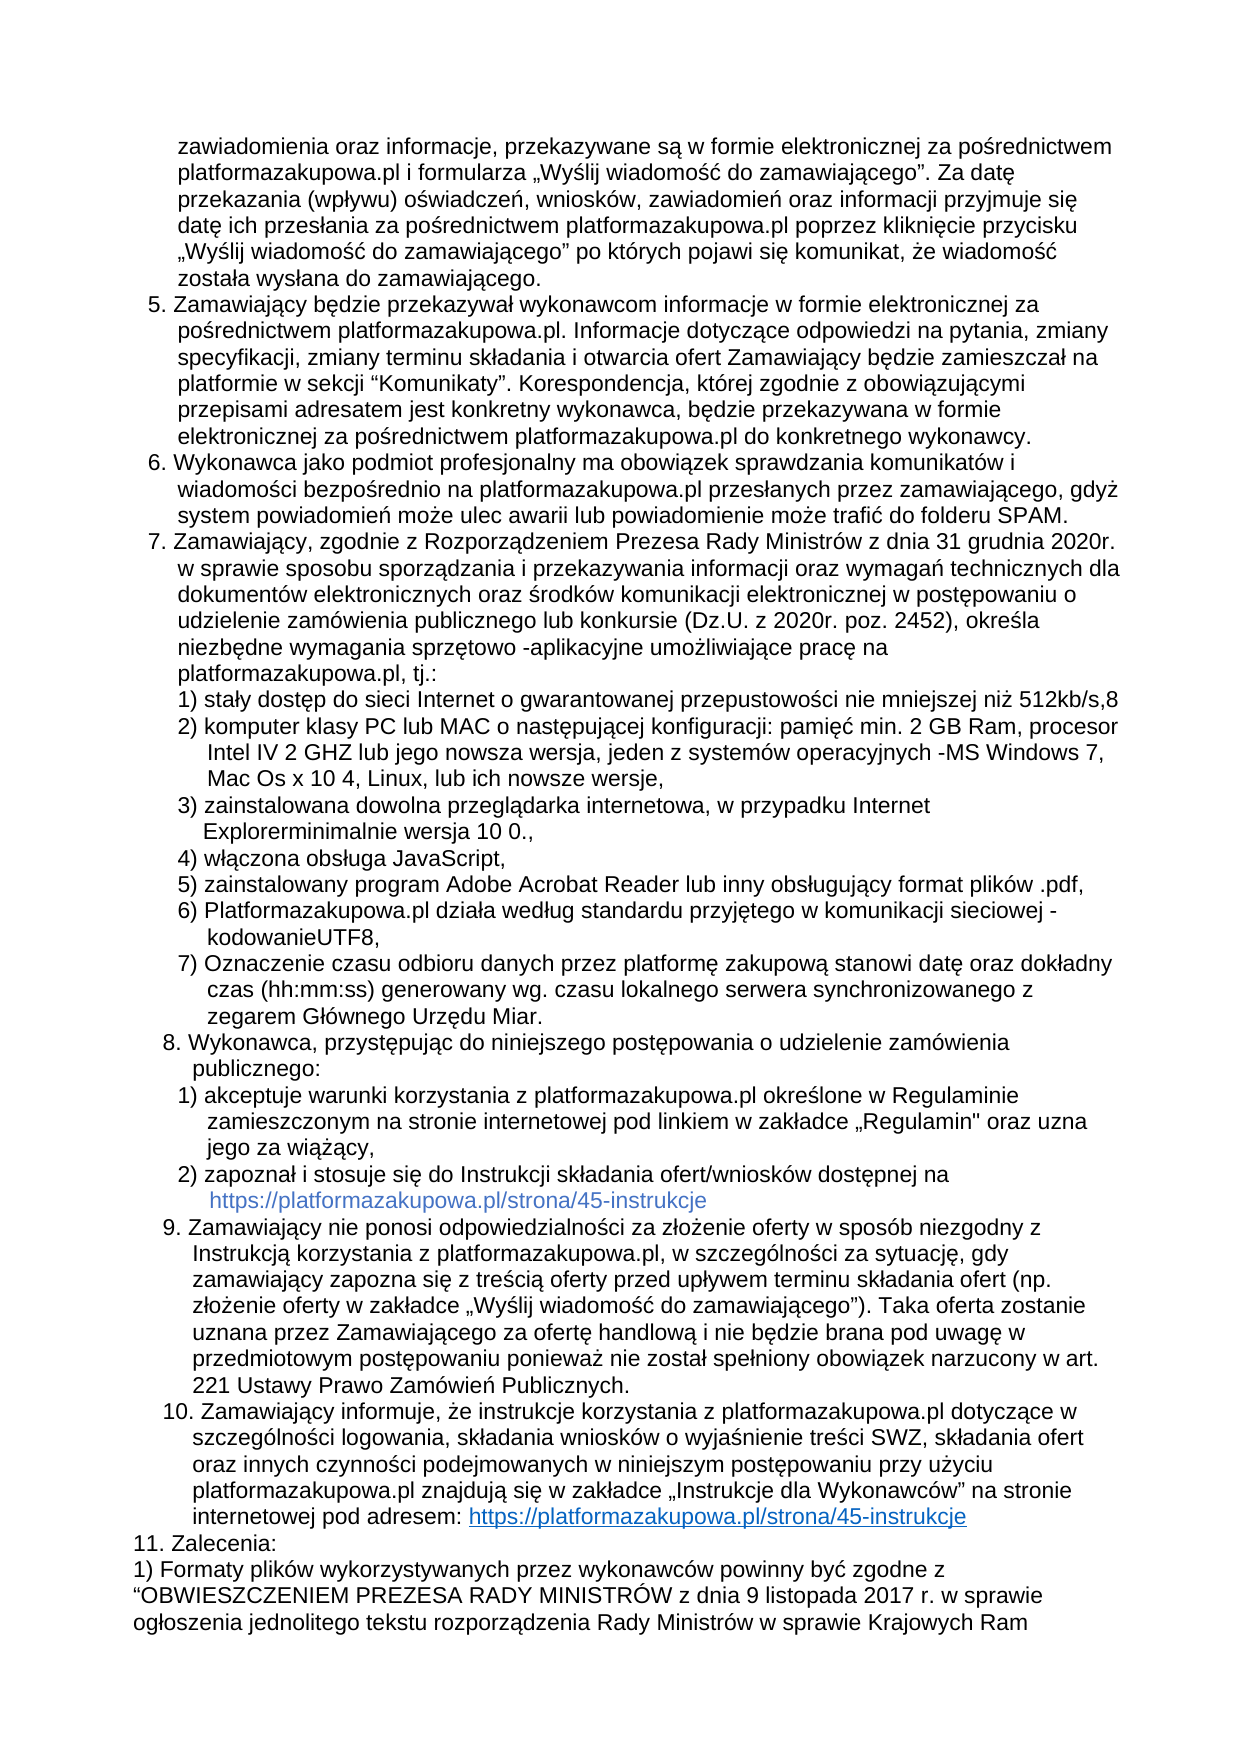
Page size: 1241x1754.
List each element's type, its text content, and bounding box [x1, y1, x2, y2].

text 10. Zamawiający informuje, że instrukcje korzystania z platformazakupowa.pl dotyczące w szczególności logowania, składania wniosków o wyjaśnienie treści SWZ, składania ofert oraz innych czynności podejmowanych w niniejszym postępowaniu przy użyciu platformazakupowa.pl znajdują się w zakładce „Instrukcje dla Wykonawców” na stronie internetowej pod adresem: https://platformazakupowa.pl/strona/45-instrukcje [162, 1398, 1122, 1530]
text 5) zainstalowany program Adobe Acrobat Reader lub inny obsługujący format plików .pdf, [133, 871, 1122, 897]
text 1) stały dostęp do sieci Internet o gwarantowanej przepustowości nie mniejszej niż 512kb/s,8 [133, 686, 1122, 713]
text 2) komputer klasy PC lub MAC o następującej konfiguracji: pamięć min. 2 GB Ram, procesor Intel IV 2 GHZ lub jego nowsza wersja, jeden z systemów operacyjnych -MS Windows 7, Mac Os x 10 4, Linux, lub ich nowsze wersje, [177, 713, 1122, 792]
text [133, 1556, 1122, 1635]
text 3) zainstalowana dowolna przeglądarka internetowa, w przypadku Internet [133, 792, 1122, 818]
text 6. Wykonawca jako podmiot profesjonalny ma obowiązek sprawdzania komunikatów i wiadomości bezpośrednio na platformazakupowa.pl przesłanych przez zamawiającego, gdyż system powiadomień może ulec awarii lub powiadomienie może trafić do folderu SPAM. [148, 449, 1122, 528]
text 6) Platformazakupowa.pl działa według standardu przyjętego w komunikacji sieciowej - kodowanieUTF8, [177, 897, 1122, 950]
text 7) Oznaczenie czasu odbioru danych przez platformę zakupową stanowi datę oraz dokładny czas (hh:mm:ss) generowany wg. czasu lokalnego serwera synchronizowanego z zegarem Głównego Urzędu Miar. [177, 950, 1122, 1029]
text 8. Wykonawca, przystępując do niniejszego postępowania o udzielenie zamówienia publicznego: [162, 1029, 1122, 1082]
text Explorerminimalnie wersja 10 0., [133, 818, 1122, 844]
text 9. Zamawiający nie ponosi odpowiedzialności za złożenie oferty w sposób niezgodny z Instrukcją korzystania z platformazakupowa.pl, w szczególności za sytuację, gdy zamawiający zapozna się z treścią oferty przed upływem terminu składania ofert (np. złożenie oferty w zakładce „Wyślij wiadomość do zamawiającego”). Taka oferta zostanie uznana przez Zamawiającego za ofertę handlową i nie będzie brana pod uwagę w przedmiotowym postępowaniu ponieważ nie został spełniony obowiązek narzucony w art. 221 Ustawy Prawo Zamówień Publicznych. [162, 1213, 1122, 1398]
text 11. Zalecenia: [133, 1530, 1122, 1556]
text 5. Zamawiający będzie przekazywał wykonawcom informacje w formie elektronicznej za pośrednictwem platformazakupowa.pl. Informacje dotyczące odpowiedzi na pytania, zmiany specyfikacji, zmiany terminu składania i otwarcia ofert Zamawiający będzie zamieszczał na platformie w sekcji “Komunikaty”. Korespondencja, której zgodnie z obowiązującymi przepisami adresatem jest konkretny wykonawca, będzie przekazywana w formie elektronicznej za pośrednictwem platformazakupowa.pl do konkretnego wykonawcy. [148, 291, 1122, 449]
text 2) zapoznał i stosuje się do Instrukcji składania ofert/wniosków dostępnej na [133, 1161, 1122, 1187]
text https://platformazakupowa.pl/strona/45-instrukcje [133, 1187, 1122, 1213]
text 1) akceptuje warunki korzystania z platformazakupowa.pl określone w Regulaminie zamieszczonym na stronie internetowej pod linkiem w zakładce „Regulamin" oraz uzna jego za wiążący, [177, 1082, 1122, 1161]
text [133, 133, 1122, 291]
text 7. Zamawiający, zgodnie z Rozporządzeniem Prezesa Rady Ministrów z dnia 31 grudnia 2020r. w sprawie sposobu sporządzania i przekazywania informacji oraz wymagań technicznych dla dokumentów elektronicznych oraz środków komunikacji elektronicznej w postępowaniu o udzielenie zamówienia publicznego lub konkursie (Dz.U. z 2020r. poz. 2452), określa niezbędne wymagania sprzętowo -aplikacyjne umożliwiające pracę na platformazakupowa.pl, tj.: [148, 528, 1122, 686]
text 4) włączona obsługa JavaScript, [133, 844, 1122, 871]
